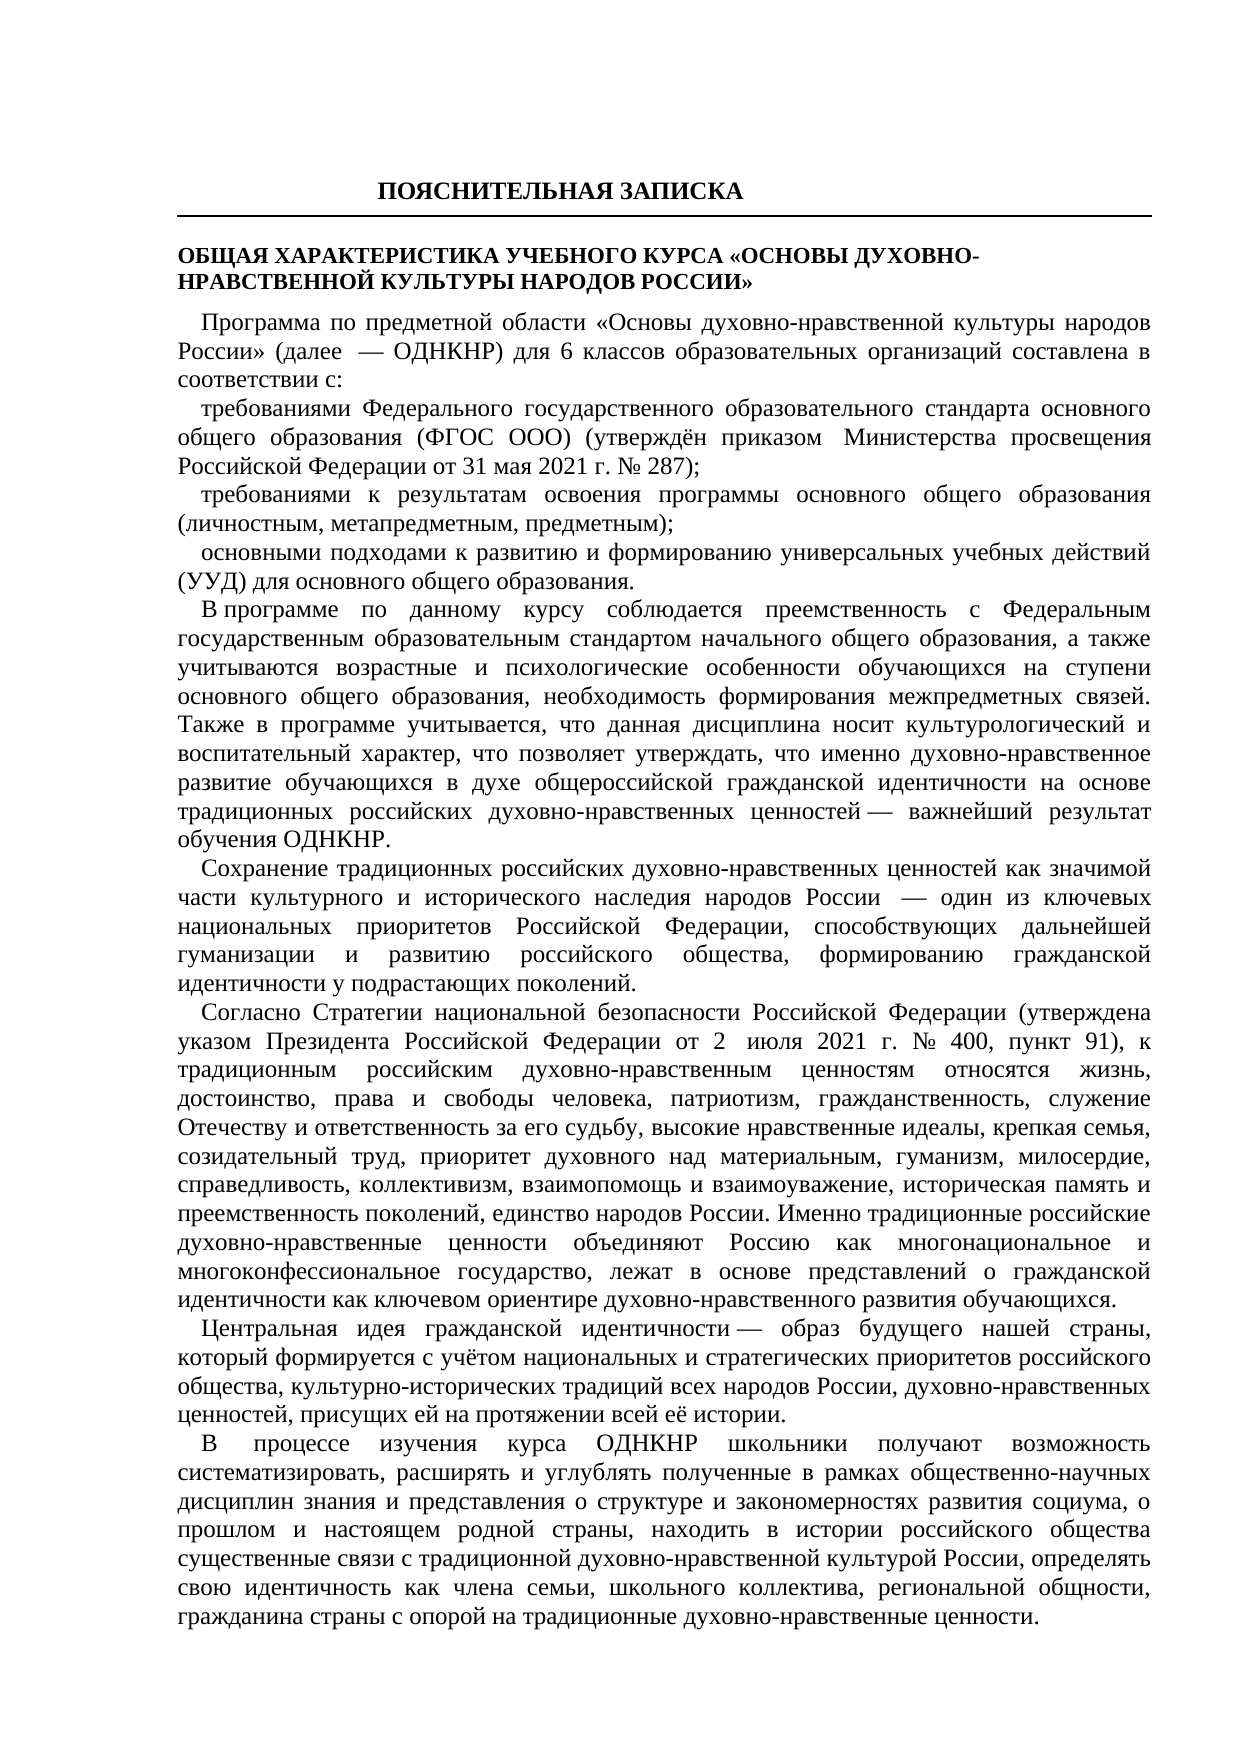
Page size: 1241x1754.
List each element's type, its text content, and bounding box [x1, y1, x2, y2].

text Программа по предметной области «Основы духовно-нравственной культуры народов России» (далее — ОДНКНР) для 6 классов образовательных организаций составлена в соответствии с: [177, 307, 1152, 393]
text ОБЩАЯ ХАРАКТЕРИСТИКА УЧЕБНОГО КУРСА «ОСНОВЫ ДУХОВНО-НРАВСТВЕННОЙ КУЛЬТУРЫ НАРОДОВ РОССИИ» [177, 242, 1152, 294]
text Сохранение традиционных российских духовно-нравственных ценностей как значимой части культурного и исторического наследия народов России — один из ключевых национальных приоритетов Российской Федерации, способствующих дальнейшей гуманизации и развитию российского общества, формированию гражданской идентичности у подрастающих поколений. [177, 853, 1152, 997]
text требованиями Федерального государственного образовательного стандарта основного общего образования (ФГОС ООО) (утверждён приказом Министерства просвещения Российской Федерации от 31 мая . № 287); [177, 393, 1152, 479]
text В процессе изучения курса ОДНКНР школьники получают возможность систематизировать, расширять и углублять полученные в рамках общественно-научных дисциплин знания и представления о структуре и закономерностях развития социума, о прошлом и настоящем родной страны, находить в истории российского общества существенные связи с традиционной духовно-нравственной культурой России, определять свою идентичность как члена семьи, школьного коллектива, региональной общности, гражданина страны с опорой на традиционные духовно-нравственные ценности. [177, 1428, 1152, 1629]
text В программе по данному курсу соблюдается преемственность с Федеральным государственным образовательным стандартом начального общего образования, а также учитываются возрастные и психологические особенности обучающихся на ступени основного общего образования, необходимость формирования межпредметных связей. Также в программе учитывается, что данная дисциплина носит культурологический и воспитательный характер, что позволяет утверждать, что именно духовно-нравственное развитие обучающихся в духе общероссийской гражданской идентичности на основе традиционных российских духовно-нравственных ценностей — важнейший результат обучения ОДНКНР. [177, 594, 1152, 853]
text ПОЯСНИТЕЛЬНАЯ ЗАПИСКА [177, 176, 1152, 215]
text требованиями к результатам освоения программы основного общего образования (личностным, метапредметным, предметным); [177, 479, 1152, 537]
text Центральная идея гражданской идентичности — образ будущего нашей страны, который формируется с учётом национальных и стратегических приоритетов российского общества, культурно-исторических традиций всех народов России, духовно-нравственных ценностей, присущих ей на протяжении всей её истории. [177, 1313, 1152, 1428]
text Согласно Стратегии национальной безопасности Российской Федерации (утверждена указом Президента Российской Федерации от 2 июля . № 400, пункт 91), к традиционным российским духовно-нравственным ценностям относятся жизнь, достоинство, права и свободы человека, патриотизм, гражданственность, служение Отечеству и ответственность за его судьбу, высокие нравственные идеалы, крепкая семья, созидательный труд, приоритет духовного над материальным, гуманизм, милосердие, справедливость, коллективизм, взаимопомощь и взаимоуважение, историческая память и преемственность поколений, единство народов России. Именно традиционные российские духовно-нравственные ценности объединяют Россию как многонациональное и многоконфессиональное государство, лежат в основе представлений о гражданской идентичности как ключевом ориентире духовно-нравственного развития обучающихся. [177, 997, 1152, 1313]
text основными подходами к развитию и формированию универсальных учебных действий (УУД) для основного общего образования. [177, 537, 1152, 594]
